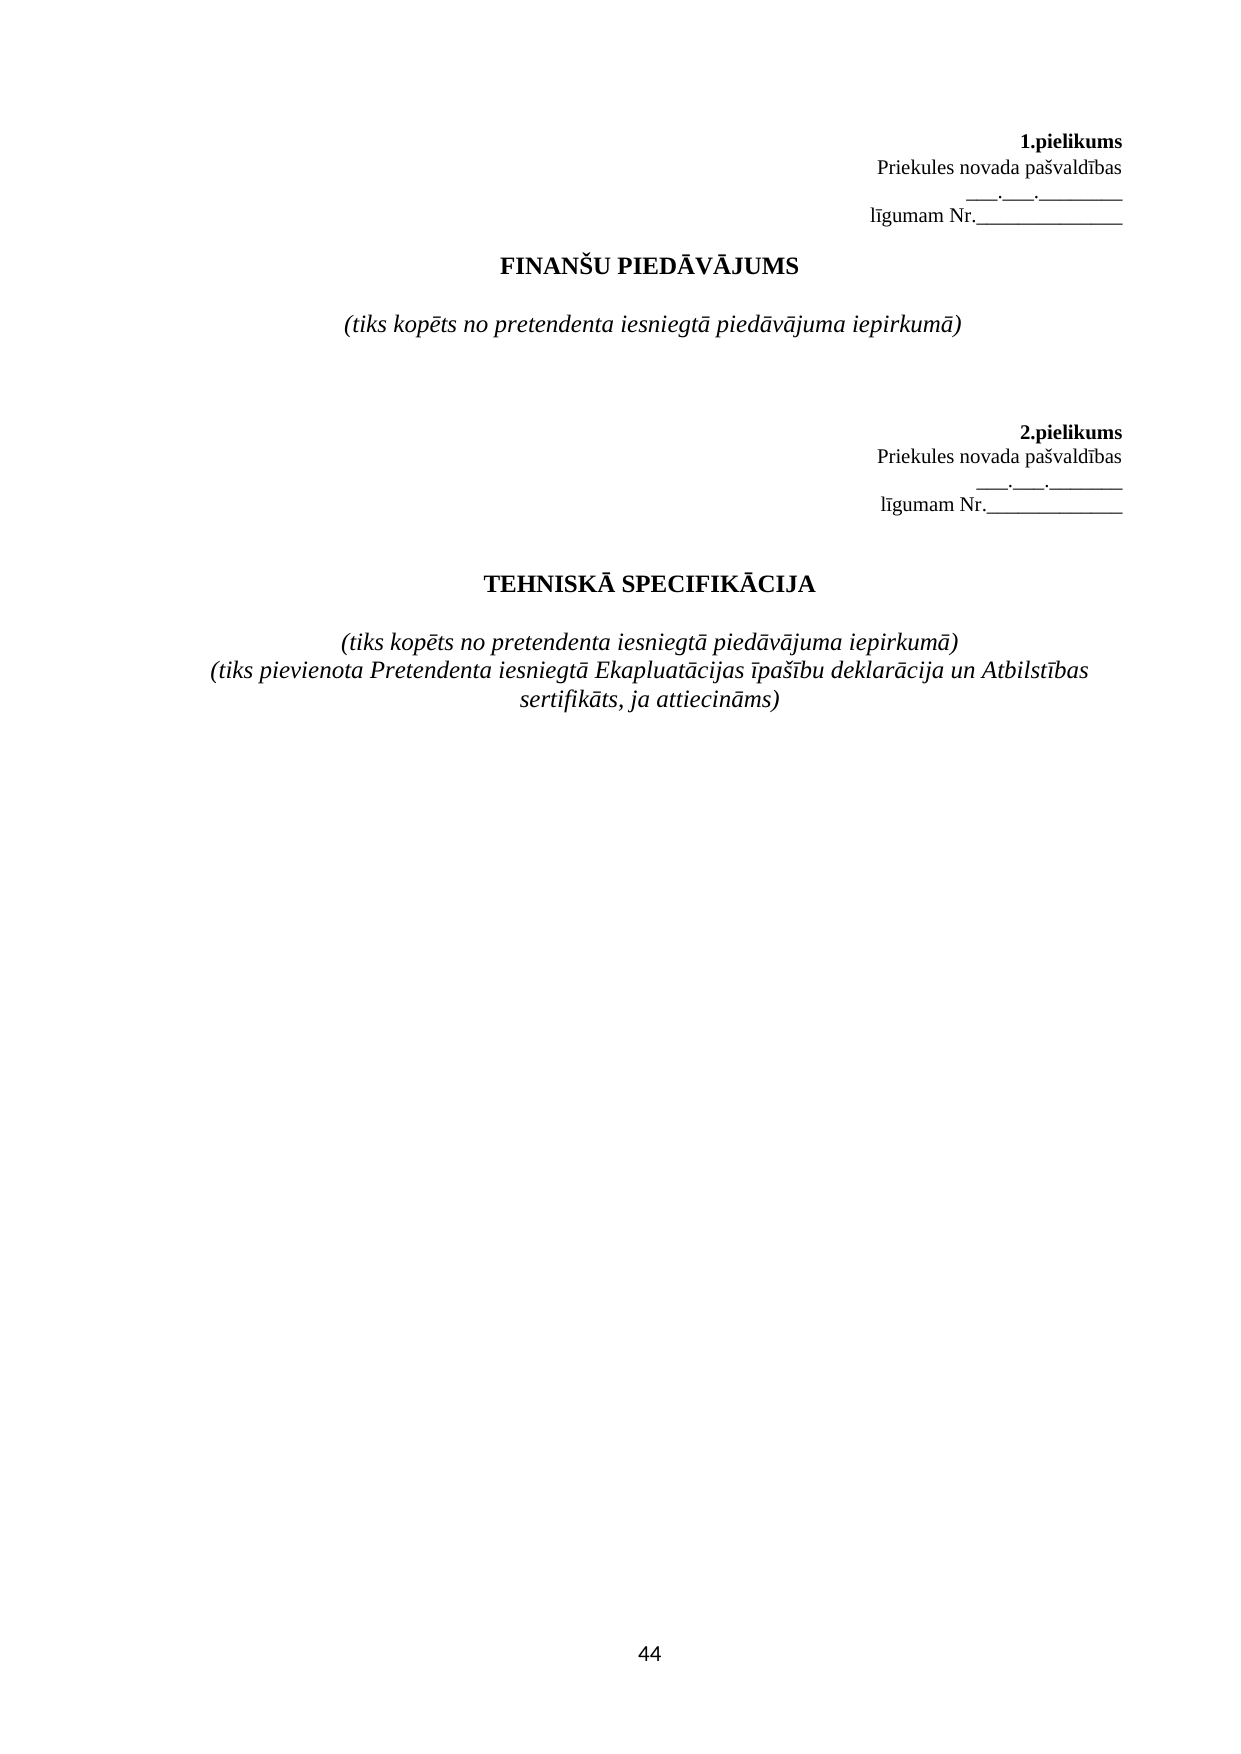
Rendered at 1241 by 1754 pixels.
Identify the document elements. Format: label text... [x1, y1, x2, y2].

text Priekules novada pašvaldības [177, 444, 1122, 468]
text 2.pielikums [177, 420, 1122, 444]
text ___.___.________ [177, 179, 1122, 203]
text līgumam Nr._____________ [177, 492, 1122, 516]
text (tiks pievienota Pretendenta iesniegtā Ekapluatācijas īpašību deklarācija un Atbilstības sertifikāts, ja attiecināms) [177, 655, 1122, 713]
text TEHNISKĀ SPECIFIKĀCIJA [177, 569, 1122, 598]
text (tiks kopēts no pretendenta iesniegtā piedāvājuma iepirkumā) [177, 627, 1122, 655]
text ___.___._______ [177, 468, 1122, 492]
text (tiks kopēts no pretendenta iesniegtā piedāvājuma iepirkumā) [177, 309, 1122, 337]
text FINANŠU PIEDĀVĀJUMS [177, 251, 1122, 280]
text līgumam Nr.______________ [177, 203, 1122, 227]
text 1.pielikums [177, 129, 1122, 153]
text Priekules novada pašvaldības [177, 155, 1122, 179]
